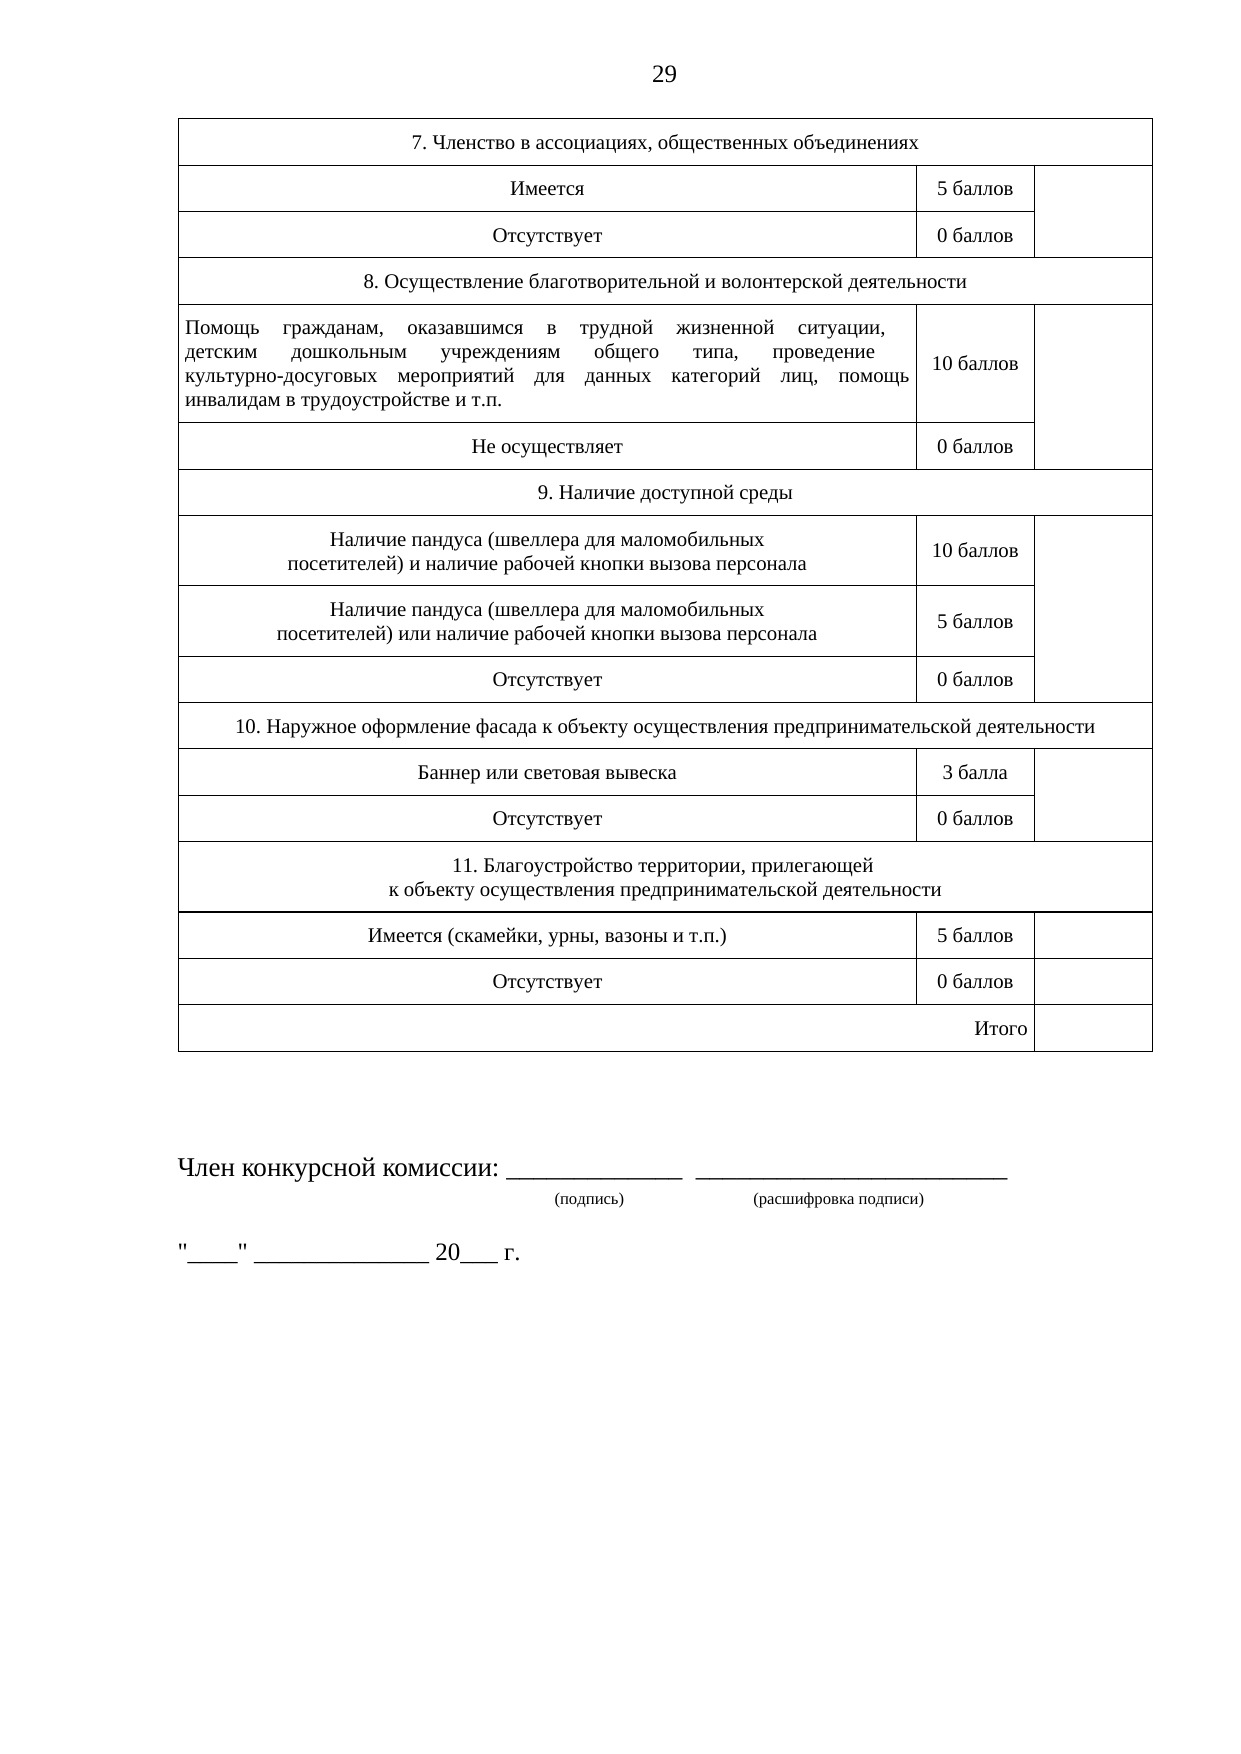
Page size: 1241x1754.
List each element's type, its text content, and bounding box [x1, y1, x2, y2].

table_cell 5 баллов [917, 913, 1034, 958]
table_cell 0 баллов [917, 796, 1034, 841]
table_cell Наличие пандуса (швеллера для маломобильных посетителей) или наличие рабочей кнопки вызова персонала [179, 586, 916, 656]
subtitle Член конкурсной комиссии: _____________ _______________________ [177, 1151, 1152, 1182]
table_cell [1035, 1005, 1152, 1051]
text "____" ______________ 20___ г. [177, 1237, 1152, 1265]
table_cell 0 баллов [917, 959, 1034, 1004]
table_cell Имеется [179, 166, 916, 211]
table_cell [1035, 749, 1152, 841]
table_cell Наличие пандуса (швеллера для маломобильных посетителей) и наличие рабочей кнопки вызова персонала [179, 516, 916, 585]
table_cell [1035, 913, 1152, 958]
table_cell 10 баллов [917, 305, 1034, 422]
table_cell [1035, 959, 1152, 1004]
table_cell 11. Благоустройство территории, прилегающей к объекту осуществления предпринимательской деятельности [179, 842, 1152, 911]
table_cell Отсутствует [179, 796, 916, 841]
table_cell 0 баллов [917, 657, 1034, 702]
table_cell Не осуществляет [179, 423, 916, 468]
table_cell 7. Членство в ассоциациях, общественных объединениях [179, 119, 1152, 164]
table_cell 0 баллов [917, 423, 1034, 468]
table_cell [1035, 305, 1152, 468]
table_cell 0 баллов [917, 212, 1034, 257]
table_cell 3 балла [917, 749, 1034, 795]
table_cell 9. Наличие доступной среды [179, 470, 1152, 515]
table_cell Отсутствует [179, 212, 916, 257]
table_cell Итого [179, 1005, 1034, 1051]
table_cell 10 баллов [917, 516, 1034, 585]
table_cell Имеется (скамейки, урны, вазоны и т.п.) [179, 913, 916, 958]
table_cell 5 баллов [917, 586, 1034, 656]
table_cell Отсутствует [179, 657, 916, 702]
text (подпись) (расшифровка подписи) [177, 1189, 1152, 1208]
table_cell Баннер или световая вывеска [179, 749, 916, 795]
table_cell 8. Осуществление благотворительной и волонтерской деятельности [179, 258, 1152, 303]
table_cell [1035, 516, 1152, 702]
table_cell 5 баллов [917, 166, 1034, 211]
table_cell 10. Наружное оформление фасада к объекту осуществления предпринимательской деятельности [179, 703, 1152, 748]
table_cell [1035, 166, 1152, 257]
table_cell Отсутствует [179, 959, 916, 1004]
table_cell Помощь гражданам, оказавшимся в трудной жизненной ситуации, детским дошкольным учреждениям общего типа, проведение культурно-досуговых мероприятий для данных категорий лиц, помощь инвалидам в трудоустройстве и т.п. [179, 305, 916, 422]
